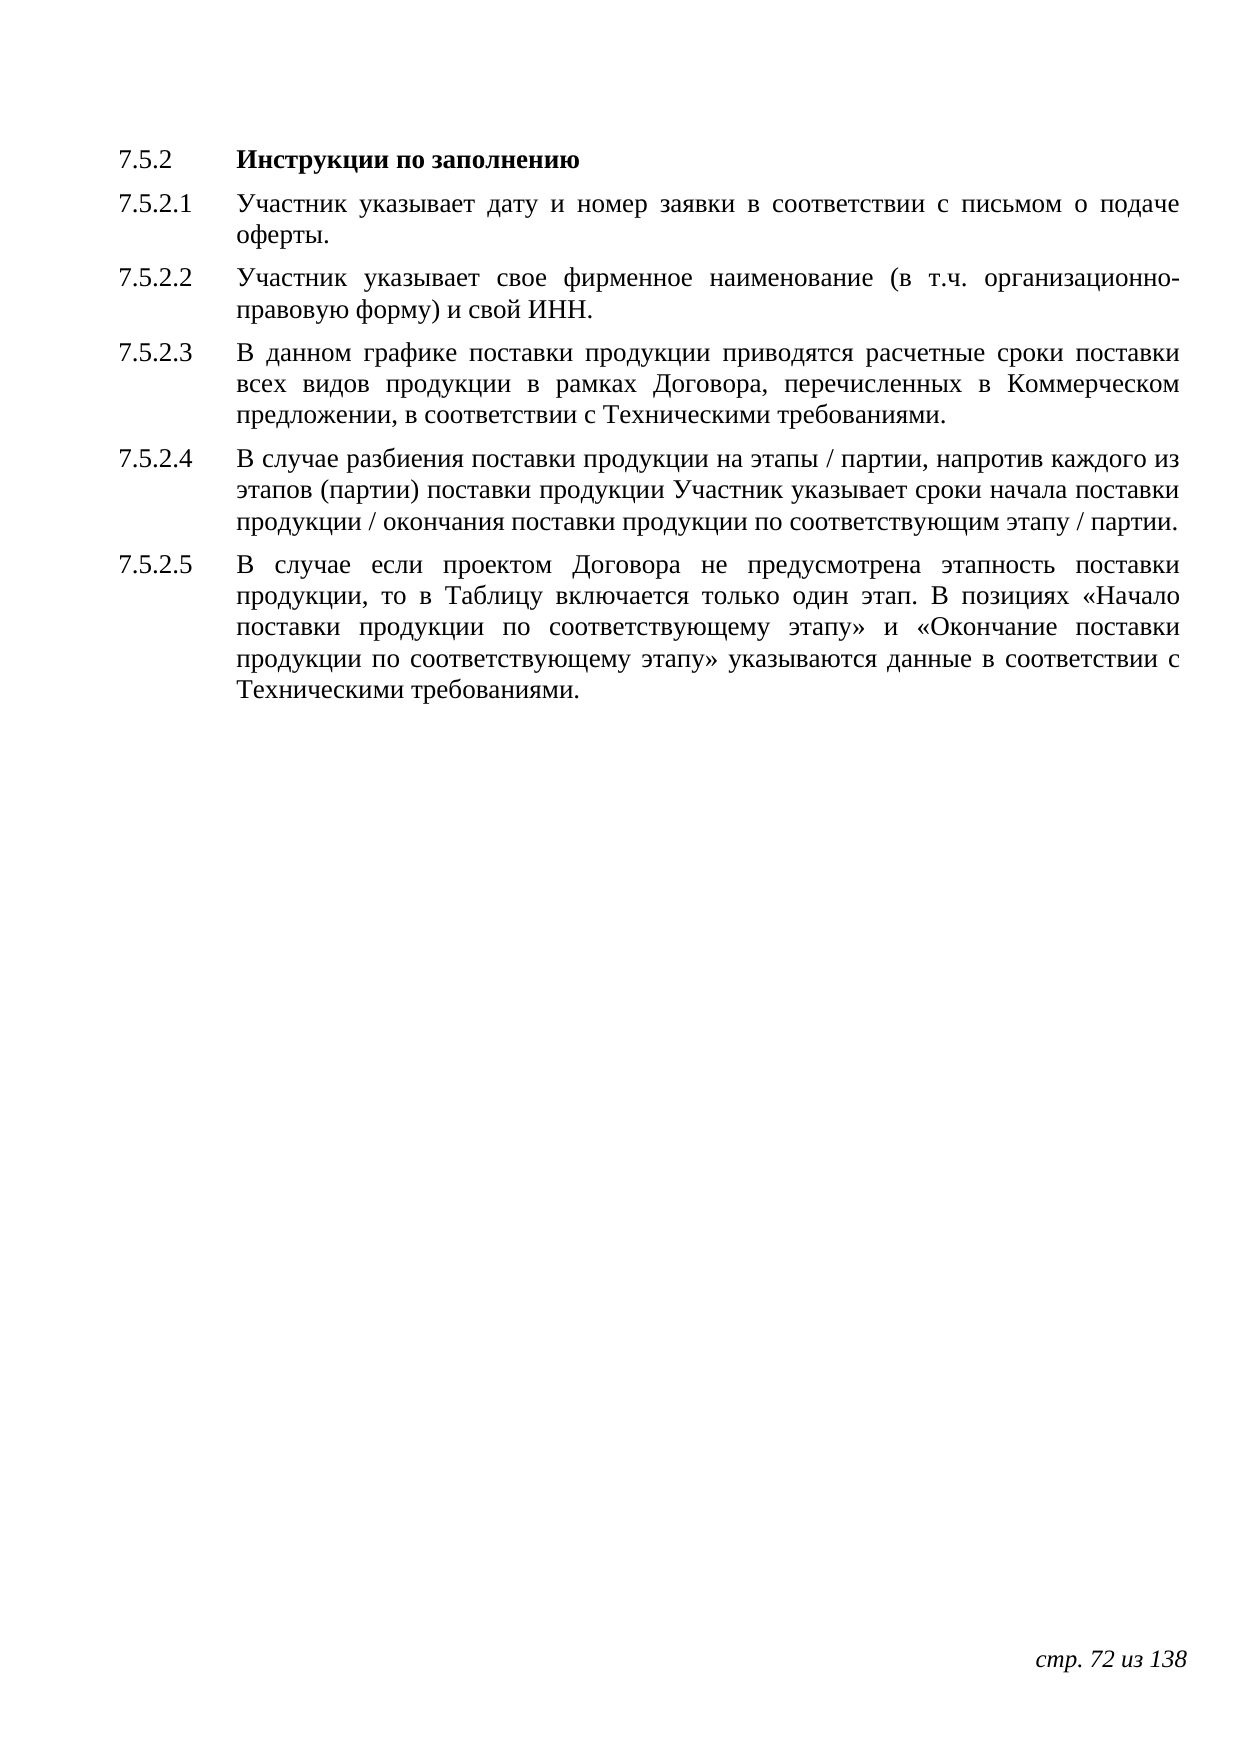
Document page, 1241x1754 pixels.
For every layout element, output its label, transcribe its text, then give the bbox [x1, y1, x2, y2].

text Участник указывает дату и номер заявки в соответствии с письмом о подаче оферты. [118, 187, 1181, 249]
text В случае разбиения поставки продукции на этапы / партии, напротив каждого из этапов (партии) поставки продукции Участник указывает сроки начала поставки продукции / окончания поставки продукции по соответствующим этапу / партии. [118, 442, 1181, 536]
text В случае если проектом Договора не предусмотрена этапность поставки продукции, то в Таблицу включается только один этап. В позициях «Начало поставки продукции по соответствующему этапу» и «Окончание поставки продукции по соответствующему этапу» указываются данные в соответствии с Техническими требованиями. [118, 548, 1181, 704]
text В данном графике поставки продукции приводятся расчетные сроки поставки всех видов продукции в рамках Договора, перечисленных в Коммерческом предложении, в соответствии с Техническими требованиями. [118, 336, 1181, 430]
text Инструкции по заполнению [118, 143, 1181, 174]
text Участник указывает свое фирменное наименование (в т.ч. организационно-правовую форму) и свой ИНН. [118, 262, 1181, 324]
